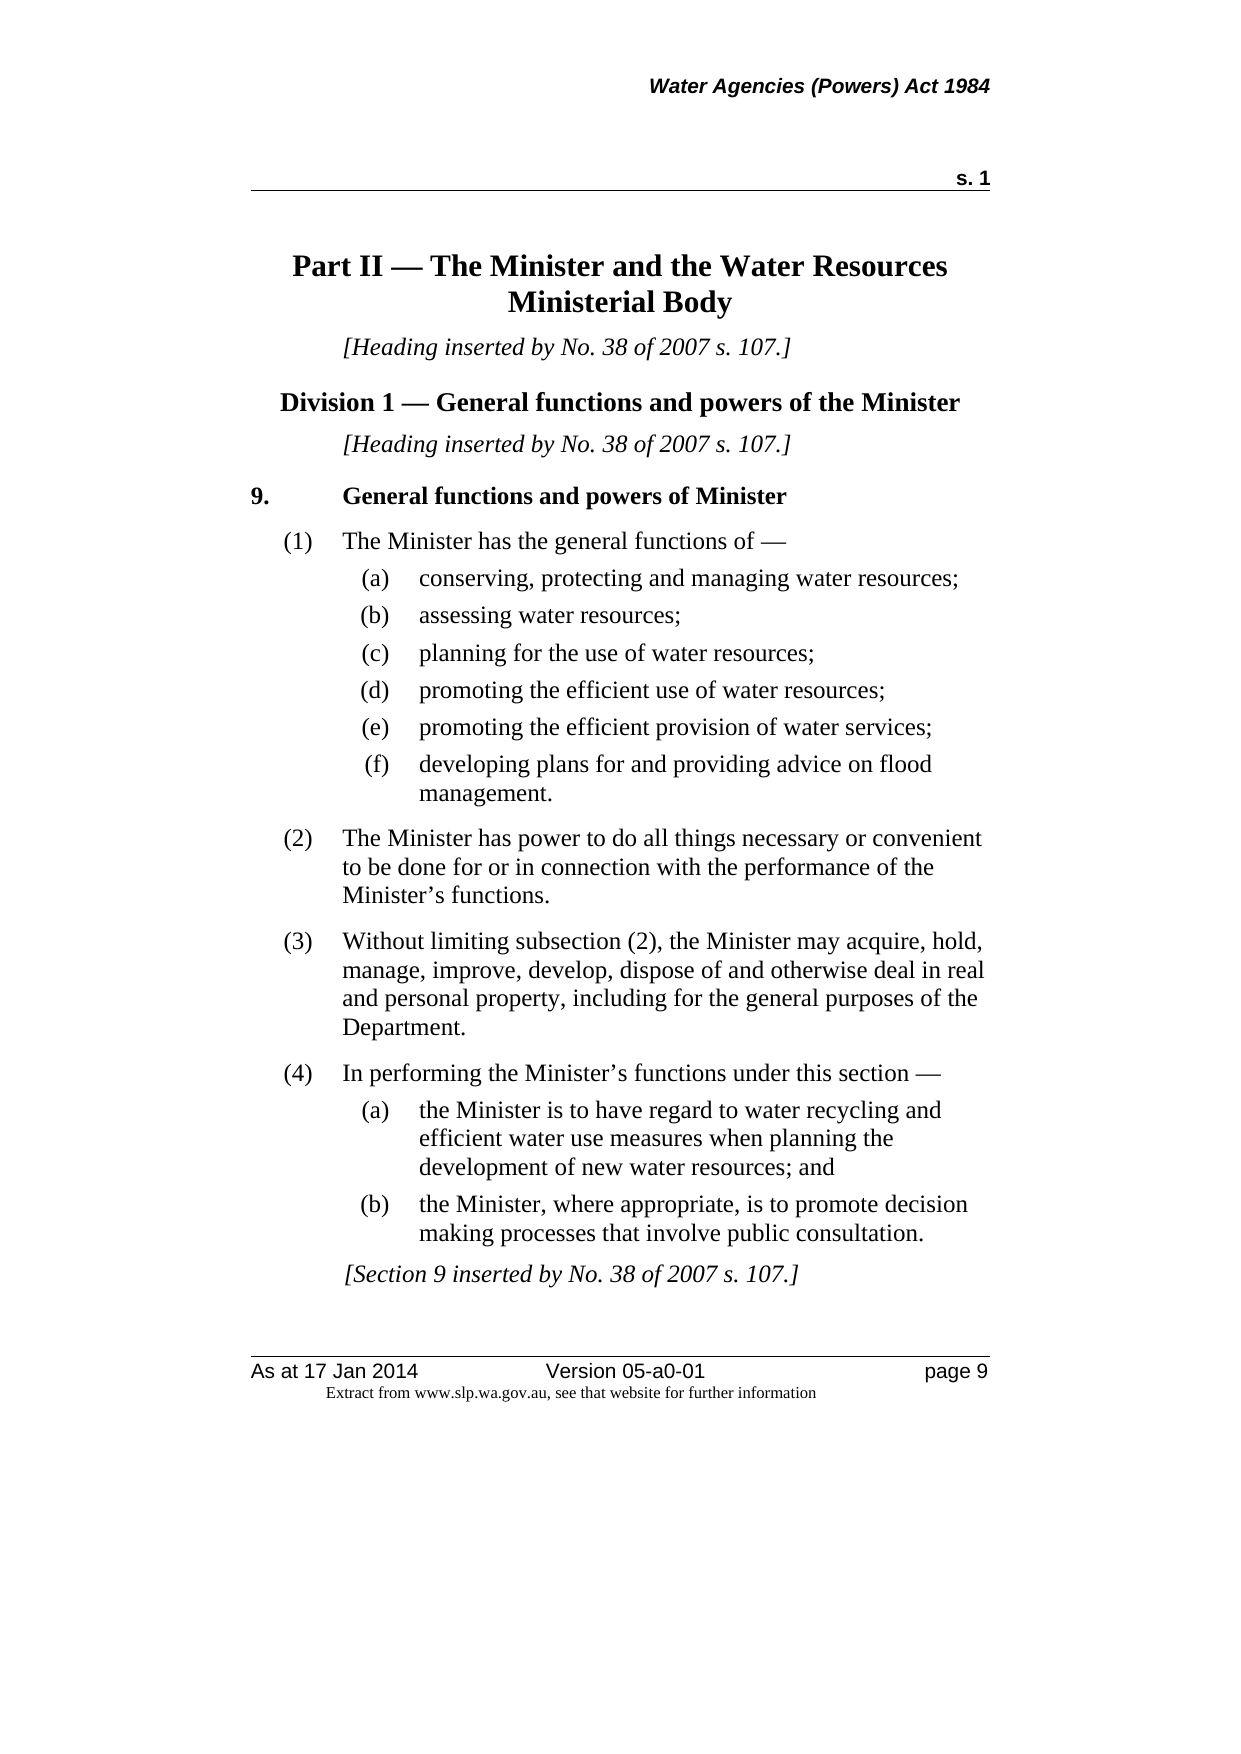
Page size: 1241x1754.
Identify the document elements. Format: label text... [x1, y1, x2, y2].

text (a) the Minister is to have regard to water recycling and efficient water use measures when planning the development of new water resources; and [251, 1095, 990, 1181]
text (c) planning for the use of water resources; [251, 638, 990, 666]
subtitle [Heading inserted by No. 38 of 2007 s. 107.] [251, 429, 990, 458]
text (4) In performing the Minister’s functions under this section — [251, 1058, 990, 1086]
text (a) conserving, protecting and managing water resources; [251, 563, 990, 592]
text (f) developing plans for and providing advice on flood management. [251, 749, 990, 806]
text (d) promoting the efficient use of water resources; [251, 675, 990, 703]
text (e) promoting the efficient provision of water services; [251, 712, 990, 741]
text (3) Without limiting subsection (2), the Minister may acquire, hold, manage, improve, develop, dispose of and otherwise deal in real and personal property, including for the general purposes of the Department. [251, 926, 990, 1041]
text (b) the Minister, where appropriate, is to promote decision making processes that involve public consultation. [251, 1189, 990, 1247]
subtitle Part II — The Minister and the Water Resources Ministerial Body [251, 247, 990, 319]
subtitle Division 1 — General functions and powers of the Minister [251, 386, 990, 417]
text (2) The Minister has power to do all things necessary or convenient to be done for or in connection with the performance of the Minister’s functions. [251, 823, 990, 909]
subtitle 9. General functions and powers of Minister [251, 481, 990, 510]
text (1) The Minister has the general functions of — [251, 526, 990, 555]
text (b) assessing water resources; [251, 601, 990, 629]
subtitle [Heading inserted by No. 38 of 2007 s. 107.] [251, 332, 990, 361]
text [Section 9 inserted by No. 38 of 2007 s. 107.] [251, 1259, 990, 1288]
